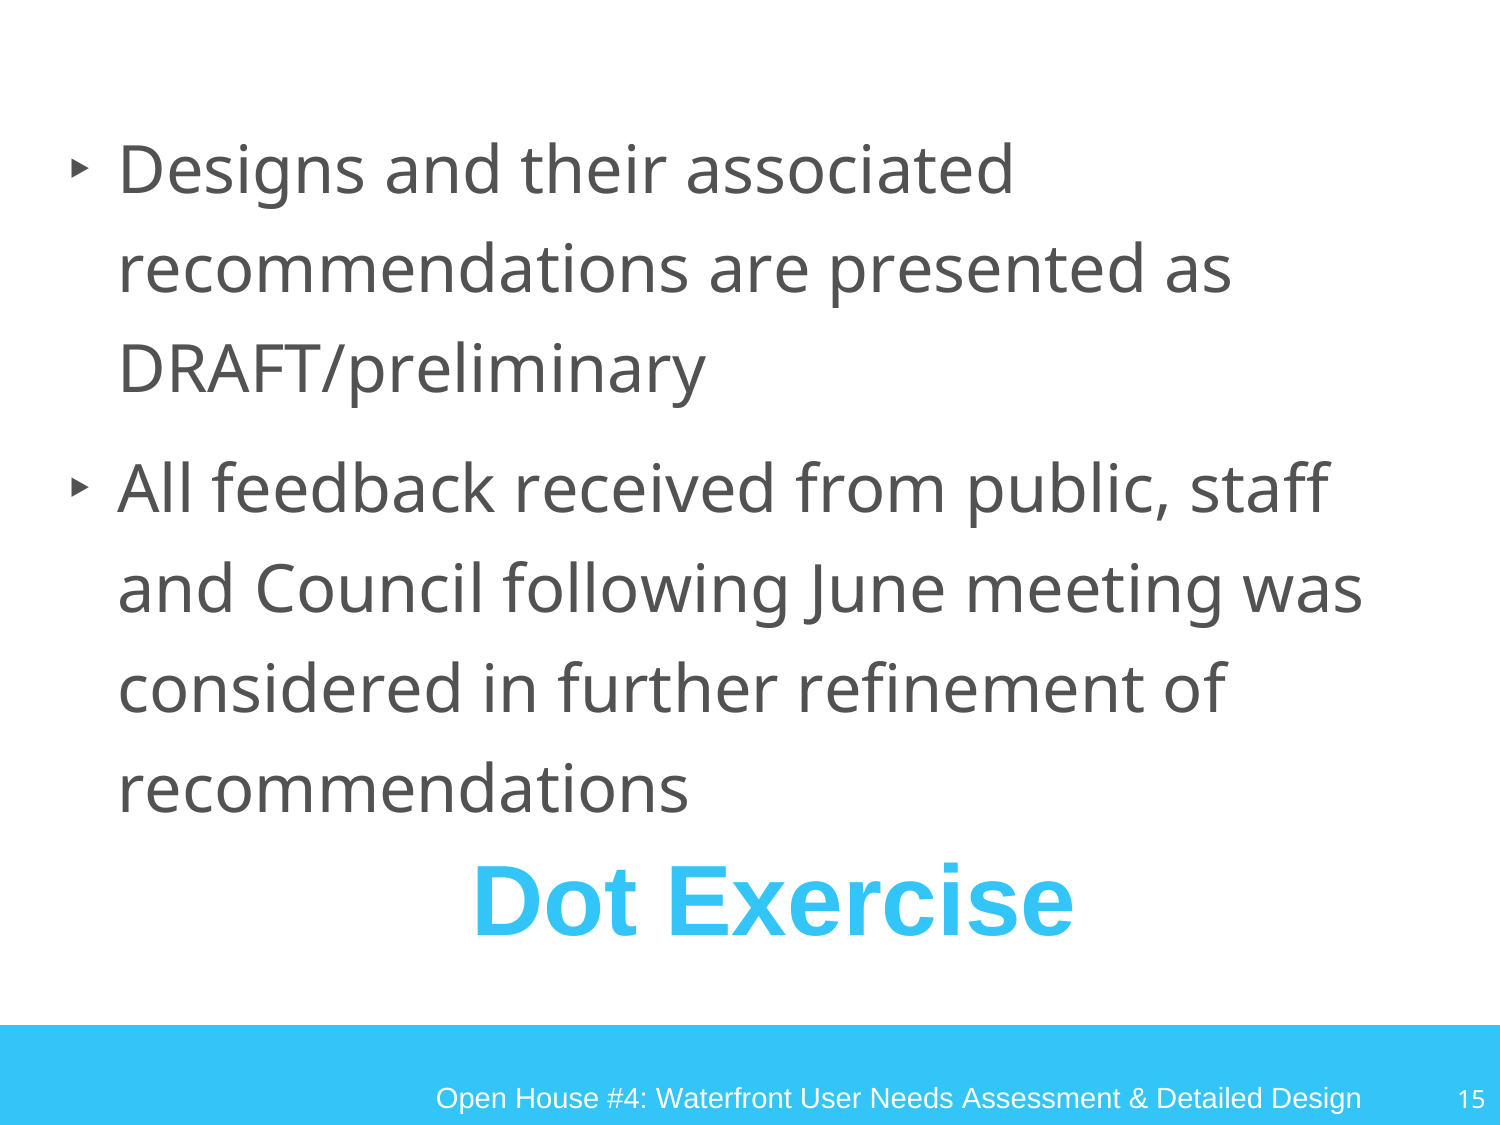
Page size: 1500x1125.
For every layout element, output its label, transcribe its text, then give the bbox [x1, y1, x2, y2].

list All feedback received from public, staff and Council following June meeting was considered in further refinement of recommendations [68, 441, 1395, 832]
list Designs and their associated recommendations are presented as DRAFT/preliminary [68, 122, 1395, 412]
subtitle Dot Exercise [471, 841, 1395, 956]
